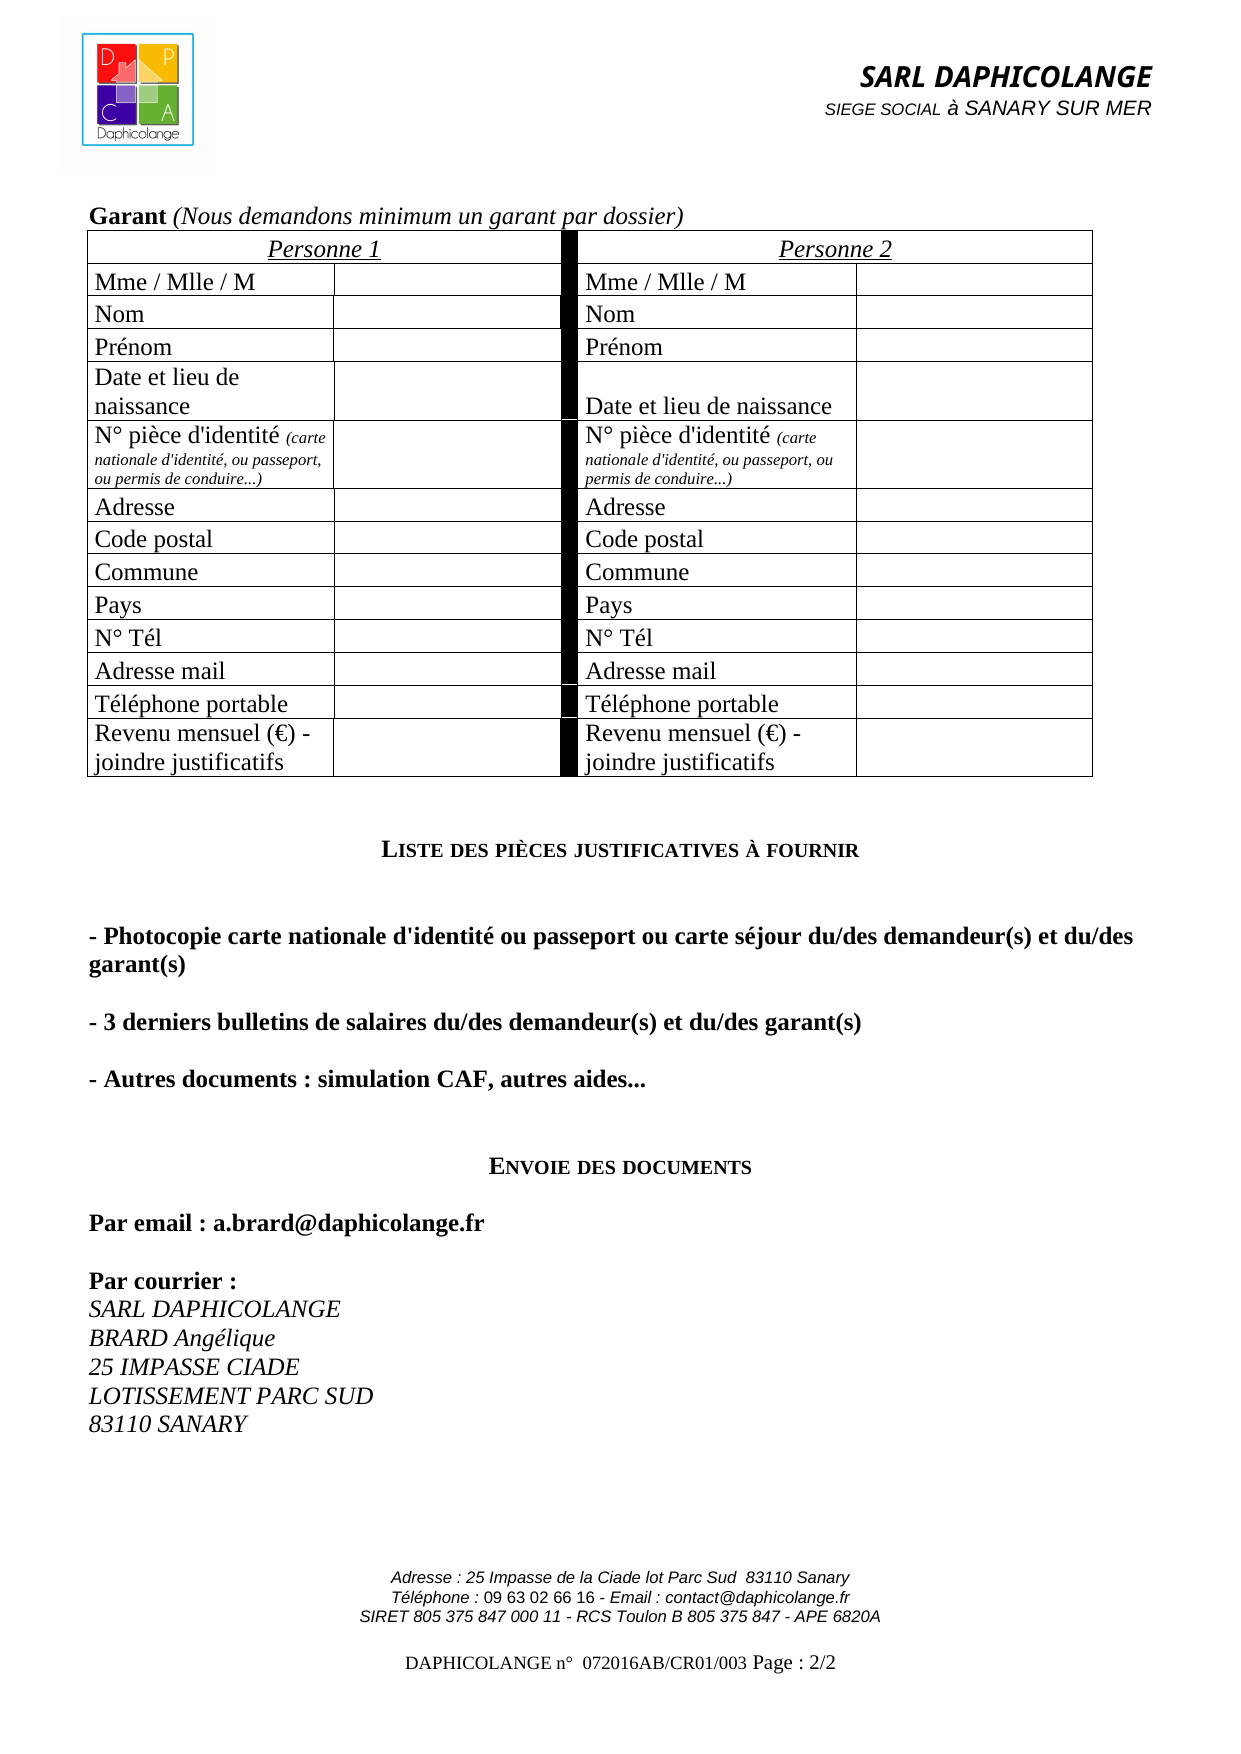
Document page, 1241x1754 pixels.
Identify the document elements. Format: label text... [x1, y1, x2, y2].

table_cell Nom [88, 296, 333, 328]
table_cell [857, 587, 1092, 619]
table_cell [335, 620, 561, 652]
table_cell [335, 522, 561, 553]
text 83110 SANARY [89, 1409, 1152, 1438]
table_cell [562, 653, 577, 684]
table_cell [857, 362, 1092, 419]
title Liste des pièces justificatives à fournir [89, 834, 1152, 892]
table_cell [562, 686, 577, 717]
table_cell [562, 329, 577, 361]
text 25 IMPASSE CIADE [89, 1352, 1152, 1381]
table_cell [561, 296, 577, 328]
text Garant (Nous demandons minimum un garant par dossier) [89, 201, 1152, 230]
table_cell [857, 329, 1092, 361]
table_cell [857, 719, 1092, 776]
picture [59, 14, 219, 174]
table_cell [857, 296, 1092, 328]
table_cell Date et lieu de naissance [578, 362, 856, 419]
table_cell Date et lieu de naissance [88, 362, 334, 419]
text BRARD Angélique [89, 1323, 1152, 1352]
table_cell [335, 653, 561, 684]
table_cell Commune [88, 554, 334, 586]
text LOTISSEMENT PARC SUD [89, 1381, 1152, 1409]
table_cell [334, 719, 560, 776]
table_cell [857, 686, 1092, 717]
table_cell [562, 587, 577, 619]
table_cell N° pièce d'identité (carte nationale d'identité, ou passeport, ou permis de conduire...) [88, 421, 333, 488]
title Envoie des documents [89, 1151, 1152, 1179]
text SARL DAPHICOLANGE [89, 1294, 1152, 1323]
table_cell [561, 719, 577, 776]
table_cell [562, 522, 577, 553]
table_cell [335, 554, 561, 586]
table_cell Téléphone portable [578, 686, 856, 717]
table_cell Adresse mail [578, 653, 856, 684]
text - Autres documents : simulation CAF, autres aides... [89, 1064, 1152, 1093]
table_cell [562, 489, 577, 521]
table_cell [335, 362, 561, 419]
table_header Personne 1 [88, 231, 561, 263]
table_cell [857, 554, 1092, 586]
text - Photocopie carte nationale d'identité ou passeport ou carte séjour du/des demandeur(s) et du/des garant(s) [89, 921, 1152, 978]
table_cell Mme / Mlle / M [88, 264, 334, 295]
table_cell [334, 296, 560, 328]
table_cell [857, 653, 1092, 684]
table_cell [335, 686, 561, 717]
table_cell [335, 587, 561, 619]
table_cell Code postal [88, 522, 334, 553]
table_cell Prénom [88, 329, 333, 361]
table_cell [857, 421, 1092, 488]
table_header Personne 2 [578, 231, 1092, 263]
table_cell [562, 421, 577, 488]
table_cell [857, 489, 1092, 521]
table_cell [335, 264, 561, 295]
table_cell Adresse mail [88, 653, 334, 684]
table_cell Prénom [578, 329, 856, 361]
table_cell Commune [578, 554, 856, 586]
table_cell Revenu mensuel (€) - joindre justificatifs [88, 719, 333, 776]
table_cell Pays [578, 587, 856, 619]
table_cell Pays [88, 587, 334, 619]
text Par email : a.brard@daphicolange.fr [89, 1208, 1152, 1237]
table_cell Téléphone portable [88, 686, 334, 717]
table_cell Code postal [578, 522, 856, 553]
table_cell N° pièce d'identité (carte nationale d'identité, ou passeport, ou permis de conduire...) [578, 421, 856, 488]
table_cell N° Tél [88, 620, 334, 652]
table_cell Revenu mensuel (€) - joindre justificatifs [578, 719, 856, 776]
table_header [562, 231, 577, 263]
table_cell [857, 522, 1092, 553]
table_cell [562, 362, 577, 419]
table_cell [857, 620, 1092, 652]
table_cell Mme / Mlle / M [578, 264, 856, 295]
table_cell [335, 489, 561, 521]
table_cell [334, 421, 561, 488]
table_cell [562, 264, 577, 295]
table_cell Adresse [578, 489, 856, 521]
table_cell [857, 264, 1092, 295]
table_cell [334, 329, 561, 361]
text - 3 derniers bulletins de salaires du/des demandeur(s) et du/des garant(s) [89, 1007, 1152, 1036]
table_cell [562, 620, 577, 652]
table_cell Nom [578, 296, 856, 328]
table_cell N° Tél [578, 620, 856, 652]
text Par courrier : [89, 1266, 1152, 1294]
table_cell [562, 554, 577, 586]
table_cell Adresse [88, 489, 334, 521]
